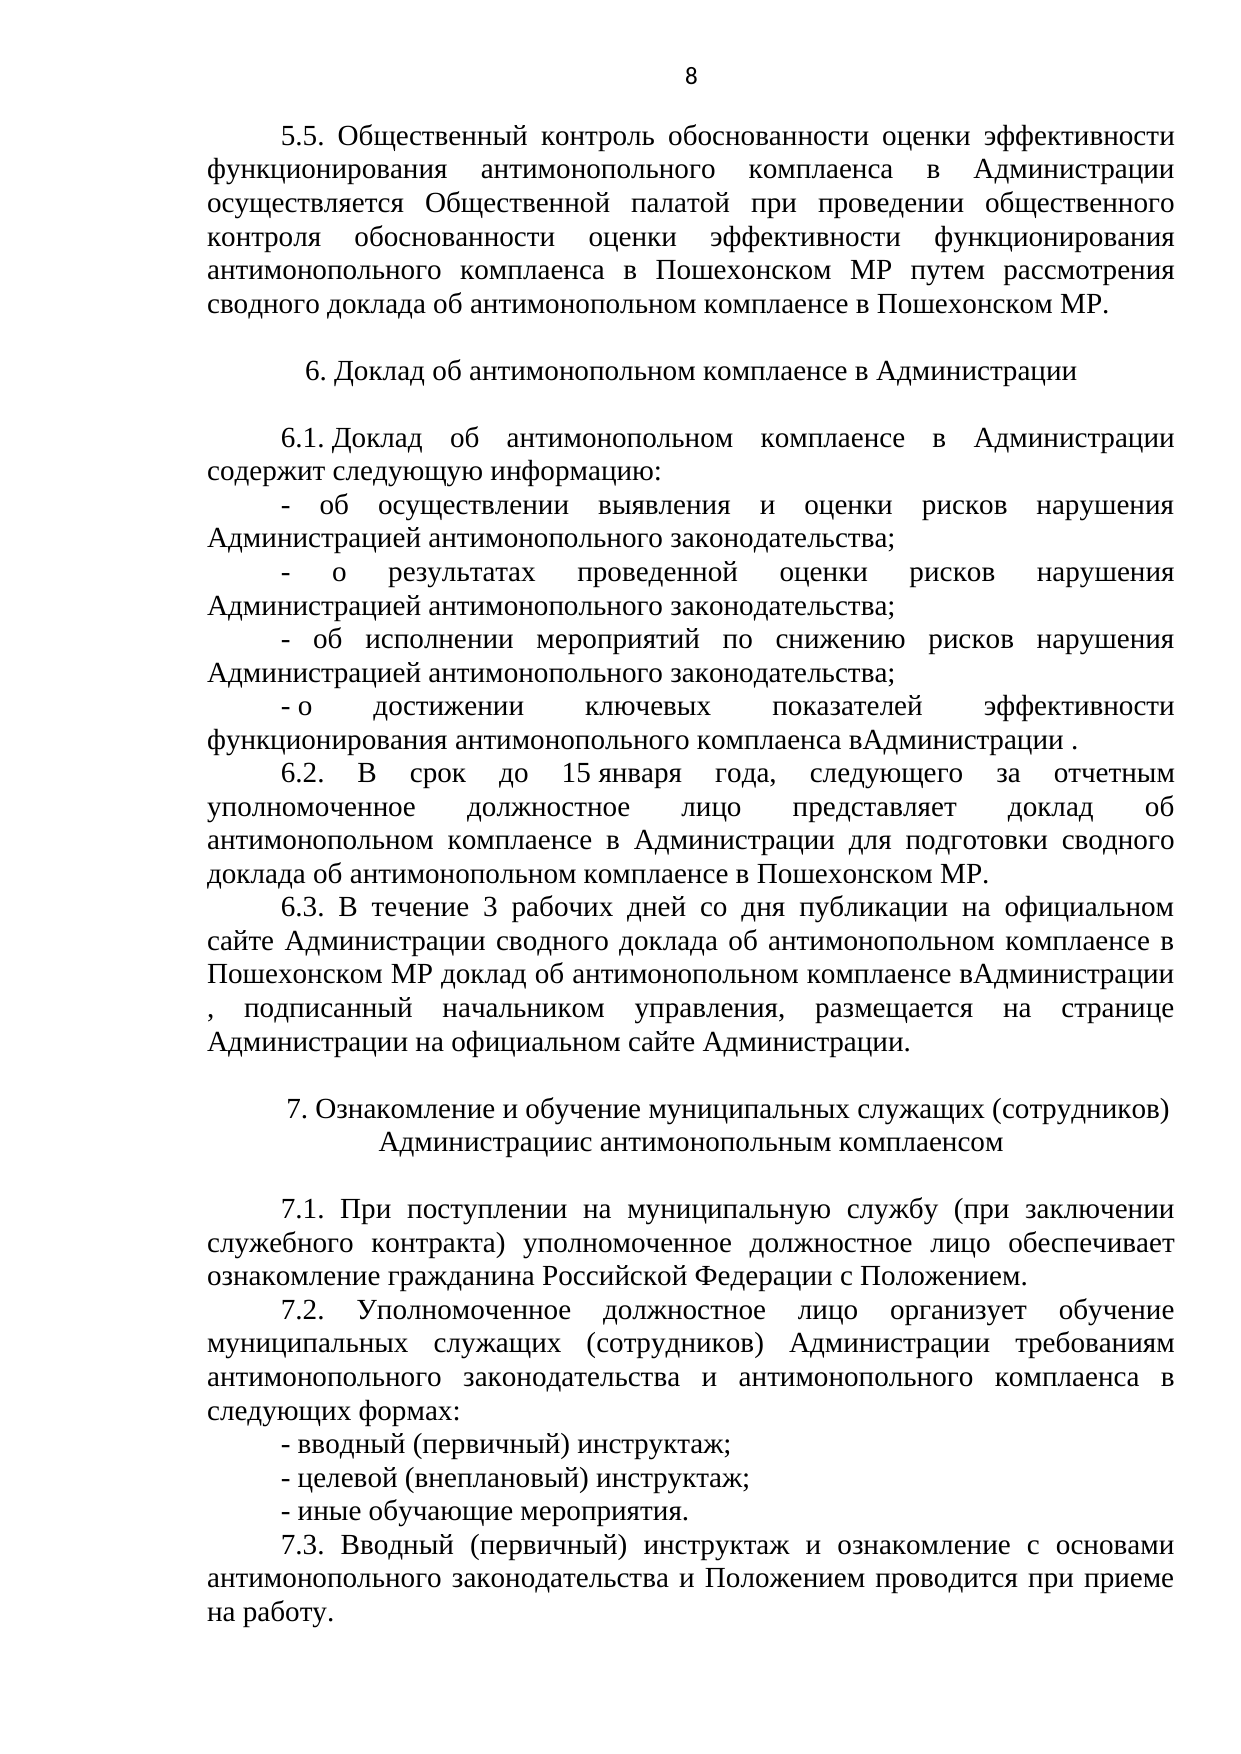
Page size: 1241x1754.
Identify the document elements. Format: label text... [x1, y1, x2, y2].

text 7.2. Уполномоченное должностное лицо организует обучение муниципальных служащих (сотрудников) Администрации требованиям антимонопольного законодательства и антимонопольного комплаенса в следующих формах: [207, 1292, 1175, 1426]
text - целевой (внеплановый) инструктаж; [207, 1460, 1175, 1493]
text 6.2. В срок до 15 января года, следующего за отчетным уполномоченное должностное лицо представляет доклад об антимонопольном комплаенсе в Администрации для подготовки сводного доклада об антимонопольном комплаенсе в Пошехонском МР. [207, 755, 1175, 889]
text 5.5. Общественный контроль обоснованности оценки эффективности функционирования антимонопольного комплаенса в Администрации осуществляется Общественной палатой при проведении общественного контроля обоснованности оценки эффективности функционирования антимонопольного комплаенса в Пошехонском МР путем рассмотрения сводного доклада об антимонопольном комплаенсе в Пошехонском МР. [207, 118, 1175, 319]
text 7. Ознакомление и обучение муниципальных служащих (сотрудников) Администрациис антимонопольным комплаенсом [207, 1091, 1175, 1158]
text - об исполнении мероприятий по снижению рисков нарушения Администрацией антимонопольного законодательства; [207, 621, 1175, 688]
text 6.3. В течение 3 рабочих дней со дня публикации на официальном сайте Администрации сводного доклада об антимонопольном комплаенсе в Пошехонском МР доклад об антимонопольном комплаенсе вАдминистрации , подписанный начальником управления, размещается на странице Администрации на официальном сайте Администрации. [207, 889, 1175, 1057]
text - о достижении ключевых показателей эффективности функционирования антимонопольного комплаенса вАдминистрации . [207, 688, 1175, 755]
text 7.3. Вводный (первичный) инструктаж и ознакомление с основами антимонопольного законодательства и Положением проводится при приеме на работу. [207, 1527, 1175, 1627]
text 7.1. При поступлении на муниципальную службу (при заключении служебного контракта) уполномоченное должностное лицо обеспечивает ознакомление гражданина Российской Федерации с Положением. [207, 1191, 1175, 1292]
text 6.1. Доклад об антимонопольном комплаенсе в Администрации содержит следующую информацию: [207, 420, 1175, 487]
text 6. Доклад об антимонопольном комплаенсе в Администрации [207, 353, 1175, 386]
text - иные обучающие мероприятия. [207, 1493, 1175, 1527]
text - о результатах проведенной оценки рисков нарушения Администрацией антимонопольного законодательства; [207, 554, 1175, 621]
text - об осуществлении выявления и оценки рисков нарушения Администрацией антимонопольного законодательства; [207, 487, 1175, 554]
text - вводный (первичный) инструктаж; [207, 1426, 1175, 1460]
